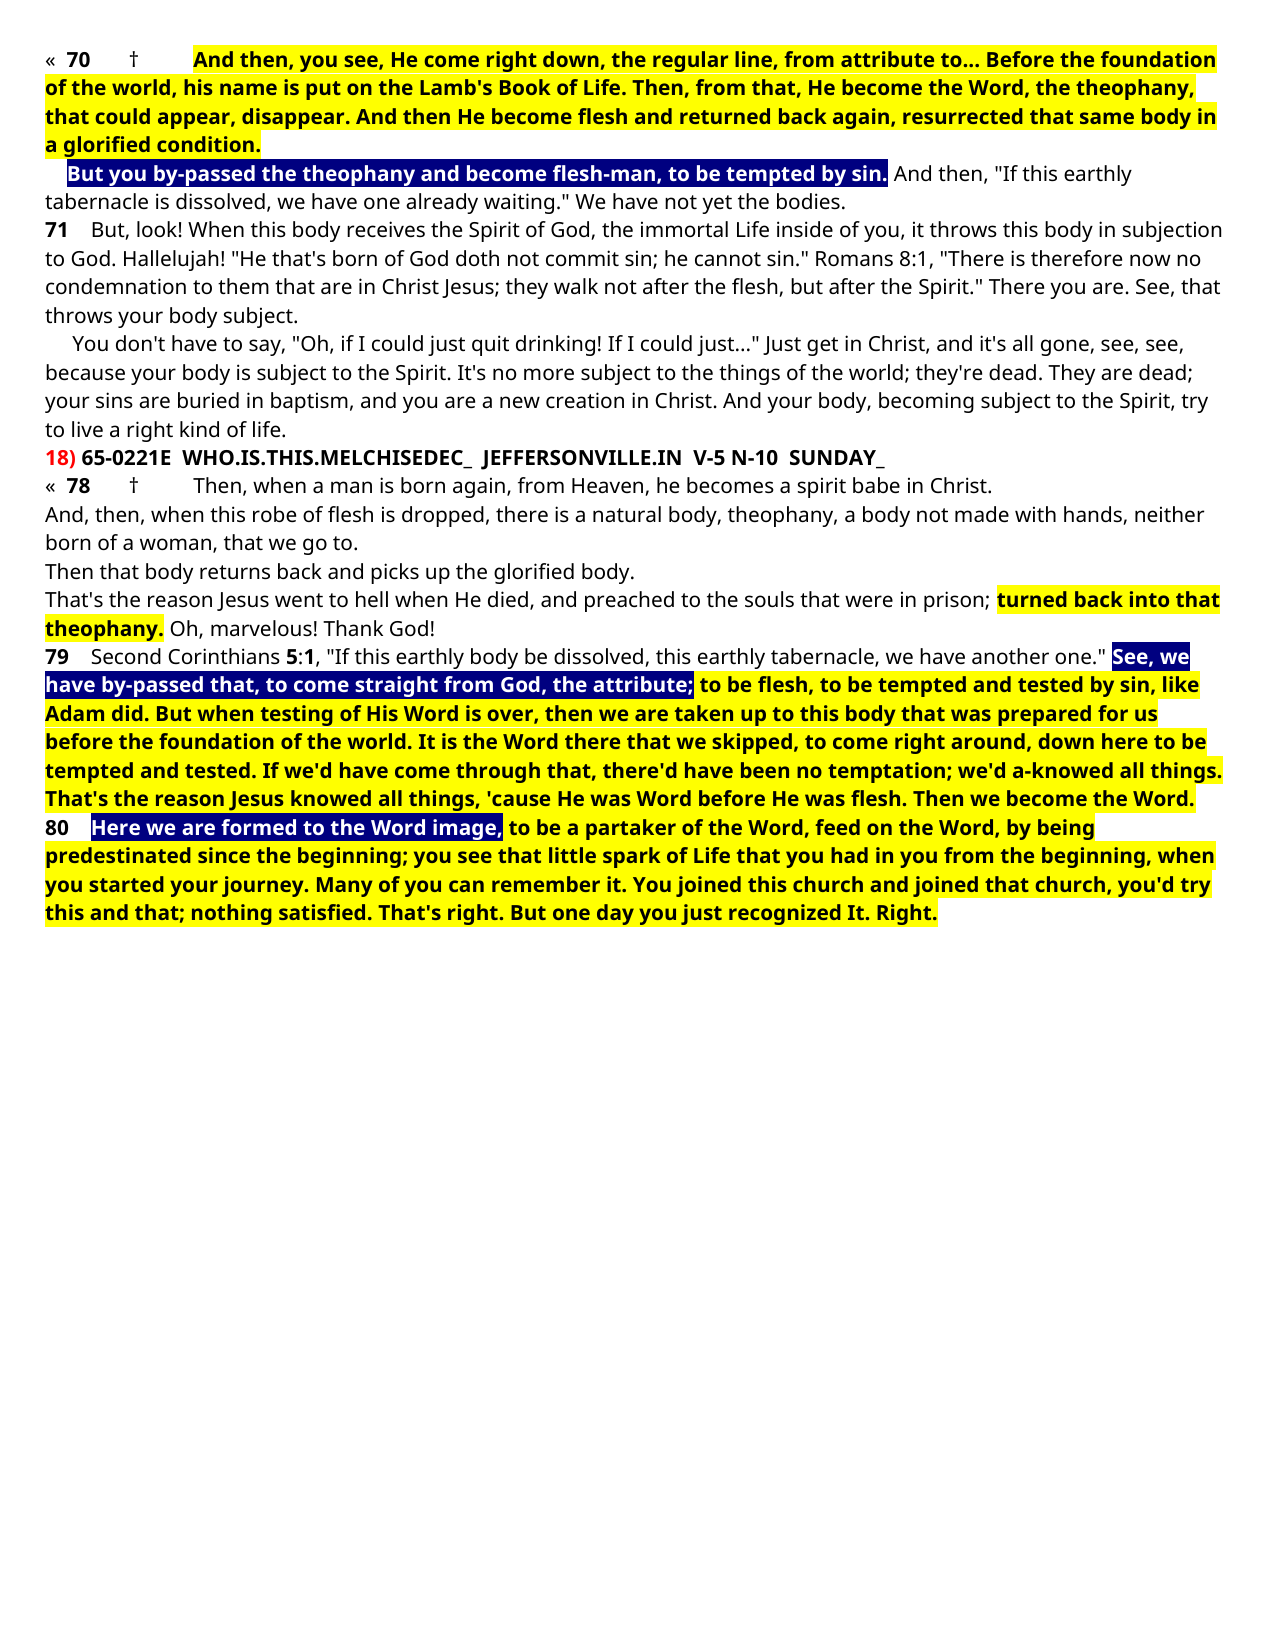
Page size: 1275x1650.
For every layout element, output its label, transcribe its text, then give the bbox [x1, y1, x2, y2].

text Then that body returns back and picks up the glorified body. [45, 557, 1230, 585]
text « 70 † And then, you see, He come right down, the regular line, from attribute to... Before the foundation of the world, his name is put on the Lamb's Book of Life. Then, from that, He become the Word, the theophany, that could appear, disappear. And then He become flesh and returned back again, resurrected that same body in a glorified condition. [45, 45, 1230, 159]
text 80 Here we are formed to the Word image, to be a partaker of the Word, feed on the Word, by being predestinated since the beginning; you see that little spark of Life that you had in you from the beginning, when you started your journey. Many of you can remember it. You joined this church and joined that church, you'd try this and that; nothing satisfied. That's right. But one day you just recognized It. Right. [938, 813, 1230, 927]
text That's the reason Jesus went to hell when He died, and preached to the souls that were in prison; turned back into that theophany. Oh, marvelous! Thank God! [45, 585, 1230, 642]
text 79 Second Corinthians 5:1, "If this earthly body be dissolved, this earthly tabernacle, we have another one." See, we have by-passed that, to come straight from God, the attribute; to be flesh, to be tempted and tested by sin, like Adam did. But when testing of His Word is over, then we are taken up to this body that was prepared for us before the foundation of the world. It is the Word there that we skipped, to come right around, down here to be tempted and tested. If we'd have come through that, there'd have been no temptation; we'd a-knowed all things. That's the reason Jesus knowed all things, 'cause He was Word before He was flesh. Then we become the Word. [45, 642, 1230, 813]
text 18) 65-0221E WHO.IS.THIS.MELCHISEDEC_ JEFFERSONVILLE.IN V-5 N-10 SUNDAY_ [45, 443, 1230, 472]
text And, then, when this robe of flesh is dropped, there is a natural body, theophany, a body not made with hands, neither born of a woman, that we go to. [45, 500, 1230, 557]
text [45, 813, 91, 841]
text « 78 † Then, when a man is born again, from Heaven, he becomes a spirit babe in Christ. [45, 472, 1230, 500]
text You don't have to say, "Oh, if I could just quit drinking! If I could just..." Just get in Christ, and it's all gone, see, see, because your body is subject to the Spirit. It's no more subject to the things of the world; they're dead. They are dead; your sins are buried in baptism, and you are a new creation in Christ. And your body, becoming subject to the Spirit, try to live a right kind of life. [45, 329, 1230, 443]
text 71 But, look! When this body receives the Spirit of God, the immortal Life inside of you, it throws this body in subjection to God. Hallelujah! "He that's born of God doth not commit sin; he cannot sin." Romans 8:1, "There is therefore now no condemnation to them that are in Christ Jesus; they walk not after the flesh, but after the Spirit." There you are. See, that throws your body subject. [45, 216, 1230, 329]
text But you by-passed the theophany and become flesh-man, to be tempted by sin. And then, "If this earthly tabernacle is dissolved, we have one already waiting." We have not yet the bodies. [45, 159, 1230, 216]
